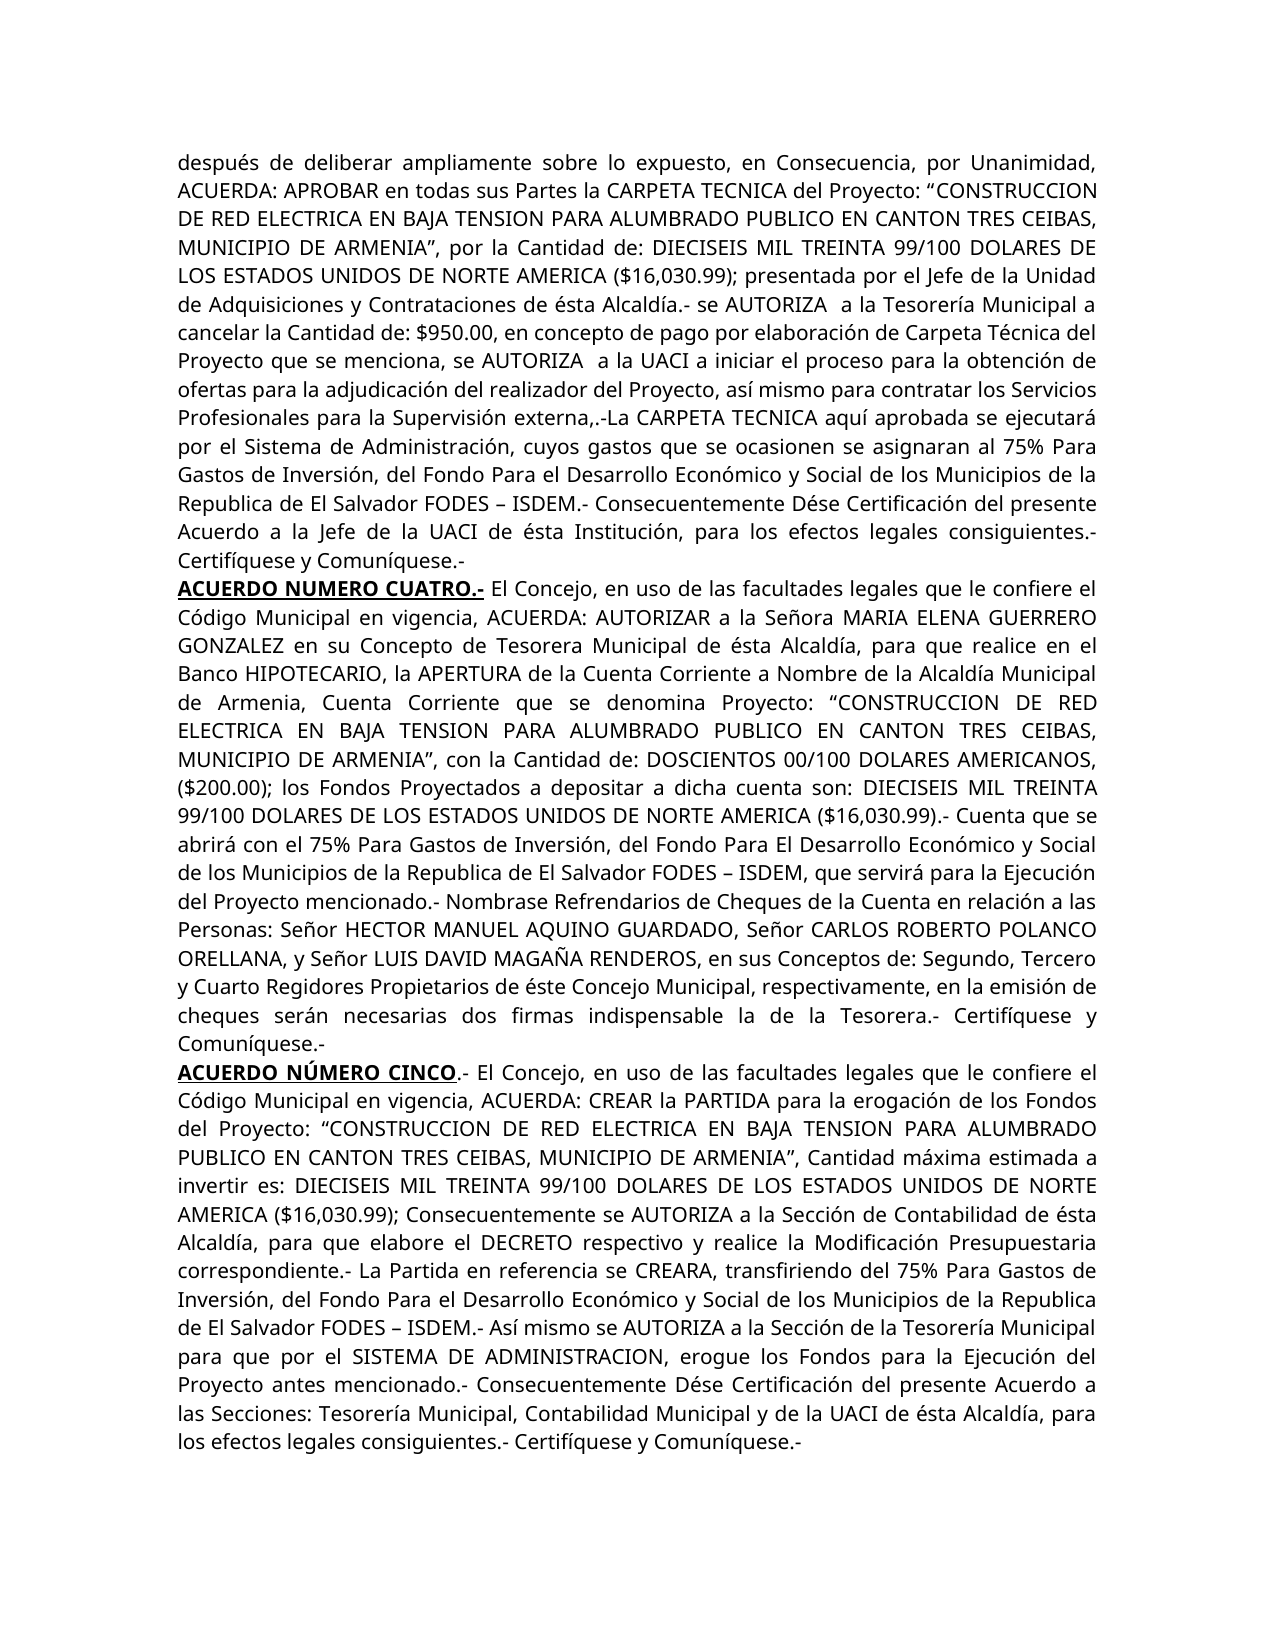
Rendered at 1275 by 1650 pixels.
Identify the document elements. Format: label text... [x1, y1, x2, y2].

text ACUERDO NUMERO CUATRO.- El Concejo, en uso de las facultades legales que le confiere el Código Municipal en vigencia, ACUERDA: AUTORIZAR a la Señora MARIA ELENA GUERRERO GONZALEZ en su Concepto de Tesorera Municipal de ésta Alcaldía, para que realice en el Banco HIPOTECARIO, la APERTURA de la Cuenta Corriente a Nombre de la Alcaldía Municipal de Armenia, Cuenta Corriente que se denomina Proyecto: “CONSTRUCCION DE RED ELECTRICA EN BAJA TENSION PARA ALUMBRADO PUBLICO EN CANTON TRES CEIBAS, MUNICIPIO DE ARMENIA”, con la Cantidad de: DOSCIENTOS 00/100 DOLARES AMERICANOS, ($200.00); los Fondos Proyectados a depositar a dicha cuenta son: DIECISEIS MIL TREINTA 99/100 DOLARES DE LOS ESTADOS UNIDOS DE NORTE AMERICA ($16,030.99).- Cuenta que se abrirá con el 75% Para Gastos de Inversión, del Fondo Para El Desarrollo Económico y Social de los Municipios de la Republica de El Salvador FODES – ISDEM, que servirá para la Ejecución del Proyecto mencionado.- Nombrase Refrendarios de Cheques de la Cuenta en relación a las Personas: Señor HECTOR MANUEL AQUINO GUARDADO, Señor CARLOS ROBERTO POLANCO ORELLANA, y Señor LUIS DAVID MAGAÑA RENDEROS, en sus Conceptos de: Segundo, Tercero y Cuarto Regidores Propietarios de éste Concejo Municipal, respectivamente, en la emisión de cheques serán necesarias dos firmas indispensable la de la Tesorera.- Certifíquese y Comuníquese.- [177, 574, 1098, 1058]
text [177, 148, 1098, 574]
text ACUERDO NÚMERO CINCO.- El Concejo, en uso de las facultades legales que le confiere el Código Municipal en vigencia, ACUERDA: CREAR la PARTIDA para la erogación de los Fondos del Proyecto: “CONSTRUCCION DE RED ELECTRICA EN BAJA TENSION PARA ALUMBRADO PUBLICO EN CANTON TRES CEIBAS, MUNICIPIO DE ARMENIA”, Cantidad máxima estimada a invertir es: DIECISEIS MIL TREINTA 99/100 DOLARES DE LOS ESTADOS UNIDOS DE NORTE AMERICA ($16,030.99); Consecuentemente se AUTORIZA a la Sección de Contabilidad de ésta Alcaldía, para que elabore el DECRETO respectivo y realice la Modificación Presupuestaria correspondiente.- La Partida en referencia se CREARA, transfiriendo del 75% Para Gastos de Inversión, del Fondo Para el Desarrollo Económico y Social de los Municipios de la Republica de El Salvador FODES – ISDEM.- Así mismo se AUTORIZA a la Sección de la Tesorería Municipal para que por el SISTEMA DE ADMINISTRACION, erogue los Fondos para la Ejecución del Proyecto antes mencionado.- Consecuentemente Dése Certificación del presente Acuerdo a las Secciones: Tesorería Municipal, Contabilidad Municipal y de la UACI de ésta Alcaldía, para los efectos legales consiguientes.- Certifíquese y Comuníquese.- [177, 1058, 1098, 1456]
